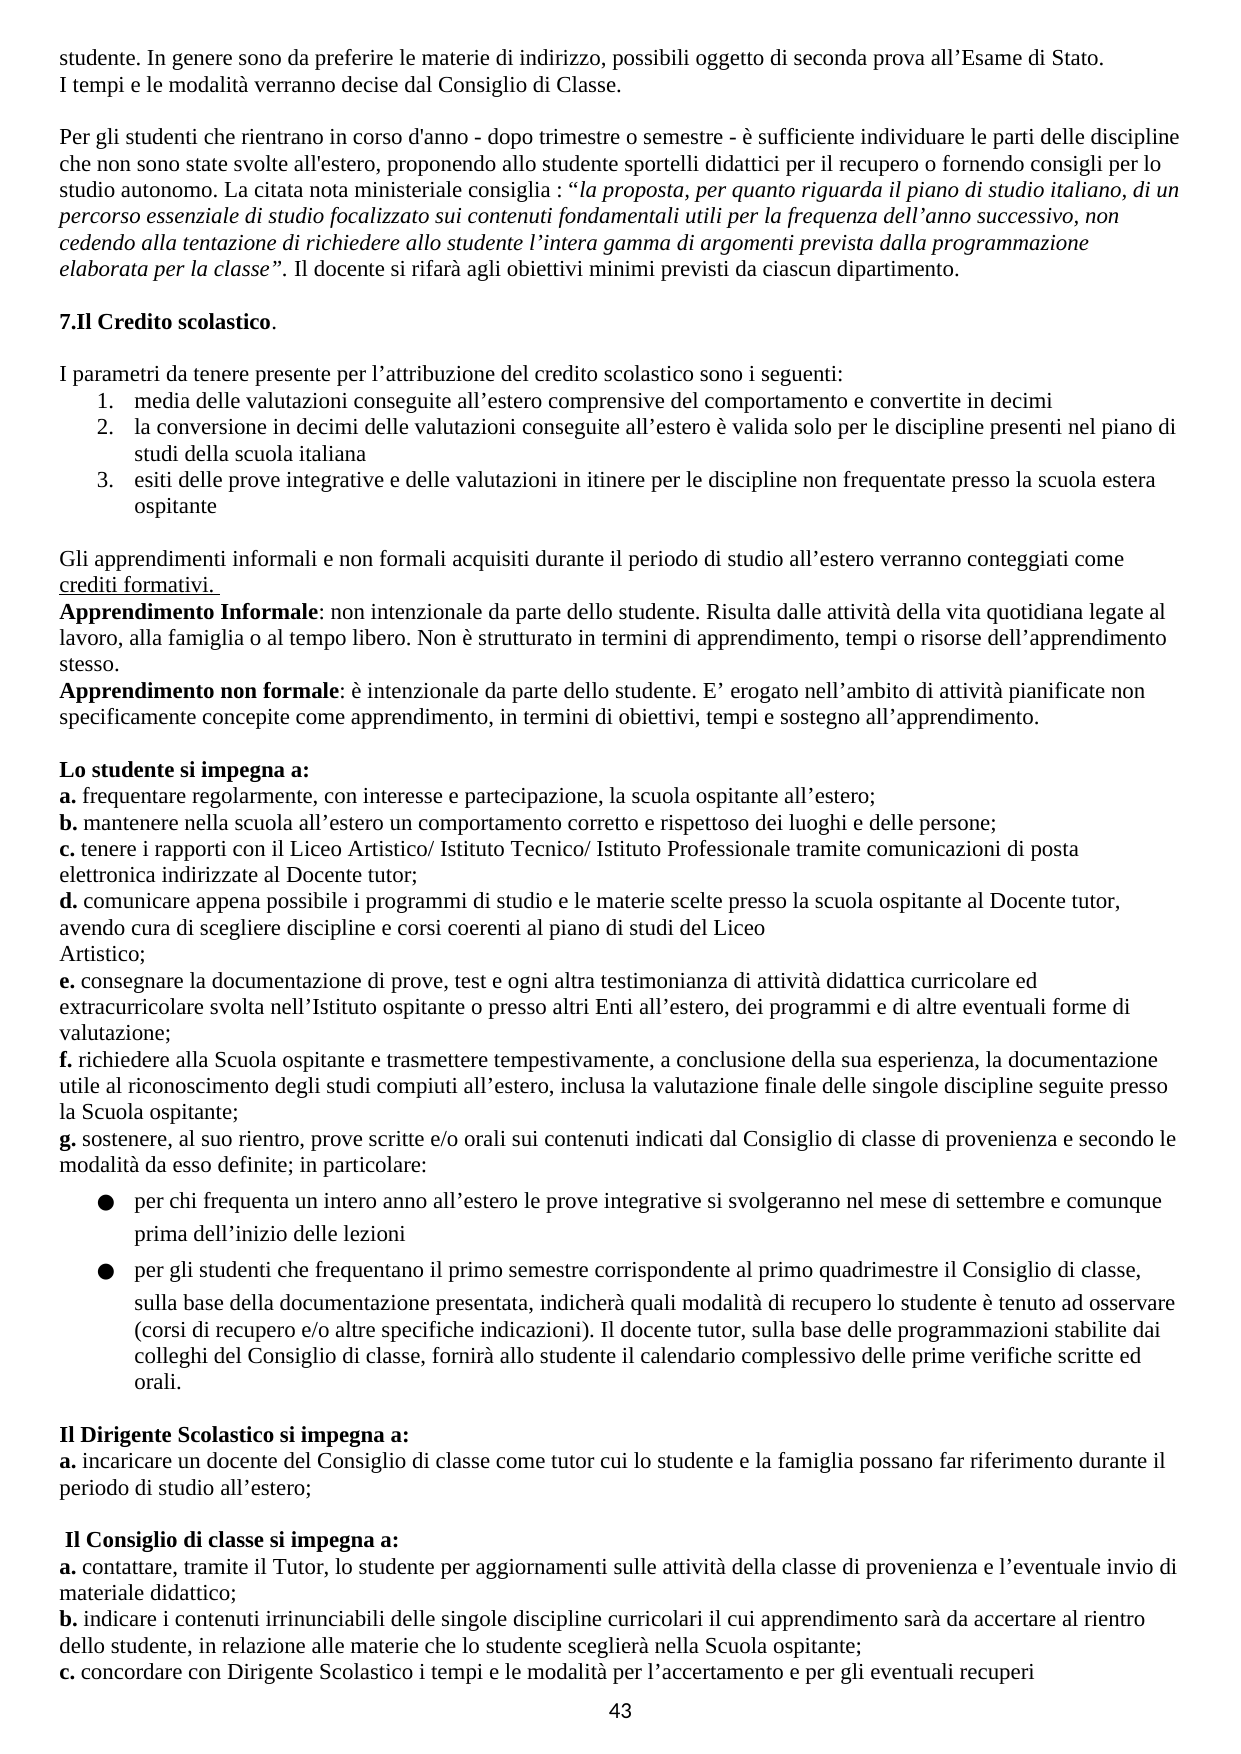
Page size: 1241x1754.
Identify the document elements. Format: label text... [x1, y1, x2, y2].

text I tempi e le modalità verranno decise dal Consiglio di Classe. [59, 71, 1181, 97]
text Lo studente si impegna a: [59, 756, 1181, 782]
text c. tenere i rapporti con il Liceo Artistico/ Istituto Tecnico/ Istituto Professionale tramite comunicazioni di posta elettronica indirizzate al Docente tutor; [59, 835, 1181, 888]
text Gli apprendimenti informali e non formali acquisiti durante il periodo di studio all’estero verranno conteggiati come crediti formativi. [59, 545, 1181, 598]
text I parametri da tenere presente per l’attribuzione del credito scolastico sono i seguenti: [59, 361, 1181, 387]
list media delle valutazioni conseguite all’estero comprensive del comportamento e convertite in decimi [97, 387, 1181, 413]
list per chi frequenta un intero anno all’estero le prove integrative si svolgeranno nel mese di settembre e comunque prima dell’inizio delle lezioni [97, 1177, 1181, 1247]
text g. sostenere, al suo rientro, prove scritte e/o orali sui contenuti indicati dal Consiglio di classe di provenienza e secondo le modalità da esso definite; in particolare: [59, 1125, 1181, 1177]
text b. indicare i contenuti irrinunciabili delle singole discipline curricolari il cui apprendimento sarà da accertare al rientro dello studente, in relazione alle materie che lo studente sceglierà nella Scuola ospitante; [59, 1606, 1181, 1658]
text f. richiedere alla Scuola ospitante e trasmettere tempestivamente, a conclusione della sua esperienza, la documentazione utile al riconoscimento degli studi compiuti all’estero, inclusa la valutazione finale delle singole discipline seguite presso la Scuola ospitante; [59, 1046, 1181, 1125]
text a. contattare, tramite il Tutor, lo studente per aggiornamenti sulle attività della classe di provenienza e l’eventuale invio di materiale didattico; [59, 1553, 1181, 1606]
text c. concordare con Dirigente Scolastico i tempi e le modalità per l’accertamento e per gli eventuali recuperi [59, 1658, 1181, 1684]
text d. comunicare appena possibile i programmi di studio e le materie scelte presso la scuola ospitante al Docente tutor, avendo cura di scegliere discipline e corsi coerenti al piano di studi del Liceo [59, 888, 1181, 940]
text Il Dirigente Scolastico si impegna a: [59, 1421, 1181, 1447]
text Il Consiglio di classe si impegna a: [59, 1526, 1181, 1553]
text a. frequentare regolarmente, con interesse e partecipazione, la scuola ospitante all’estero; [59, 782, 1181, 808]
text e. consegnare la documentazione di prove, test e ogni altra testimonianza di attività didattica curricolare ed extracurricolare svolta nell’Istituto ospitante o presso altri Enti all’estero, dei programmi e di altre eventuali forme di valutazione; [59, 967, 1181, 1046]
text 7.Il Credito scolastico. [59, 308, 1181, 334]
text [59, 44, 1181, 71]
text Per gli studenti che rientrano in corso d'anno - dopo trimestre o semestre - è sufficiente individuare le parti delle discipline che non sono state svolte all'estero, proponendo allo studente sportelli didattici per il recupero o fornendo consigli per lo studio autonomo. La citata nota ministeriale consiglia : “la proposta, per quanto riguarda il piano di studio italiano, di un percorso essenziale di studio focalizzato sui contenuti fondamentali utili per la frequenza dell’anno successivo, non cedendo alla tentazione di richiedere allo studente l’intera gamma di argomenti prevista dalla programmazione elaborata per la classe”. Il docente si rifarà agli obiettivi minimi previsti da ciascun dipartimento. [59, 123, 1181, 281]
text Apprendimento Informale: non intenzionale da parte dello studente. Risulta dalle attività della vita quotidiana legate al lavoro, alla famiglia o al tempo libero. Non è strutturato in termini di apprendimento, tempi o risorse dell’apprendimento stesso. [59, 598, 1181, 677]
list esiti delle prove integrative e delle valutazioni in itinere per le discipline non frequentate presso la scuola estera ospitante [97, 466, 1181, 519]
list la conversione in decimi delle valutazioni conseguite all’estero è valida solo per le discipline presenti nel piano di studi della scuola italiana [97, 413, 1181, 466]
text Apprendimento non formale: è intenzionale da parte dello studente. E’ erogato nell’ambito di attività pianificate non specificamente concepite come apprendimento, in termini di obiettivi, tempi e sostegno all’apprendimento. [59, 677, 1181, 729]
list per gli studenti che frequentano il primo semestre corrispondente al primo quadrimestre il Consiglio di classe, sulla base della documentazione presentata, indicherà quali modalità di recupero lo studente è tenuto ad osservare (corsi di recupero e/o altre specifiche indicazioni). Il docente tutor, sulla base delle programmazioni stabilite dai colleghi del Consiglio di classe, fornirà allo studente il calendario complessivo delle prime verifiche scritte ed orali. [97, 1247, 1181, 1395]
text Artistico; [59, 940, 1181, 967]
text b. mantenere nella scuola all’estero un comportamento corretto e rispettoso dei luoghi e delle persone; [59, 808, 1181, 835]
text a. incaricare un docente del Consiglio di classe come tutor cui lo studente e la famiglia possano far riferimento durante il periodo di studio all’estero; [59, 1447, 1181, 1500]
